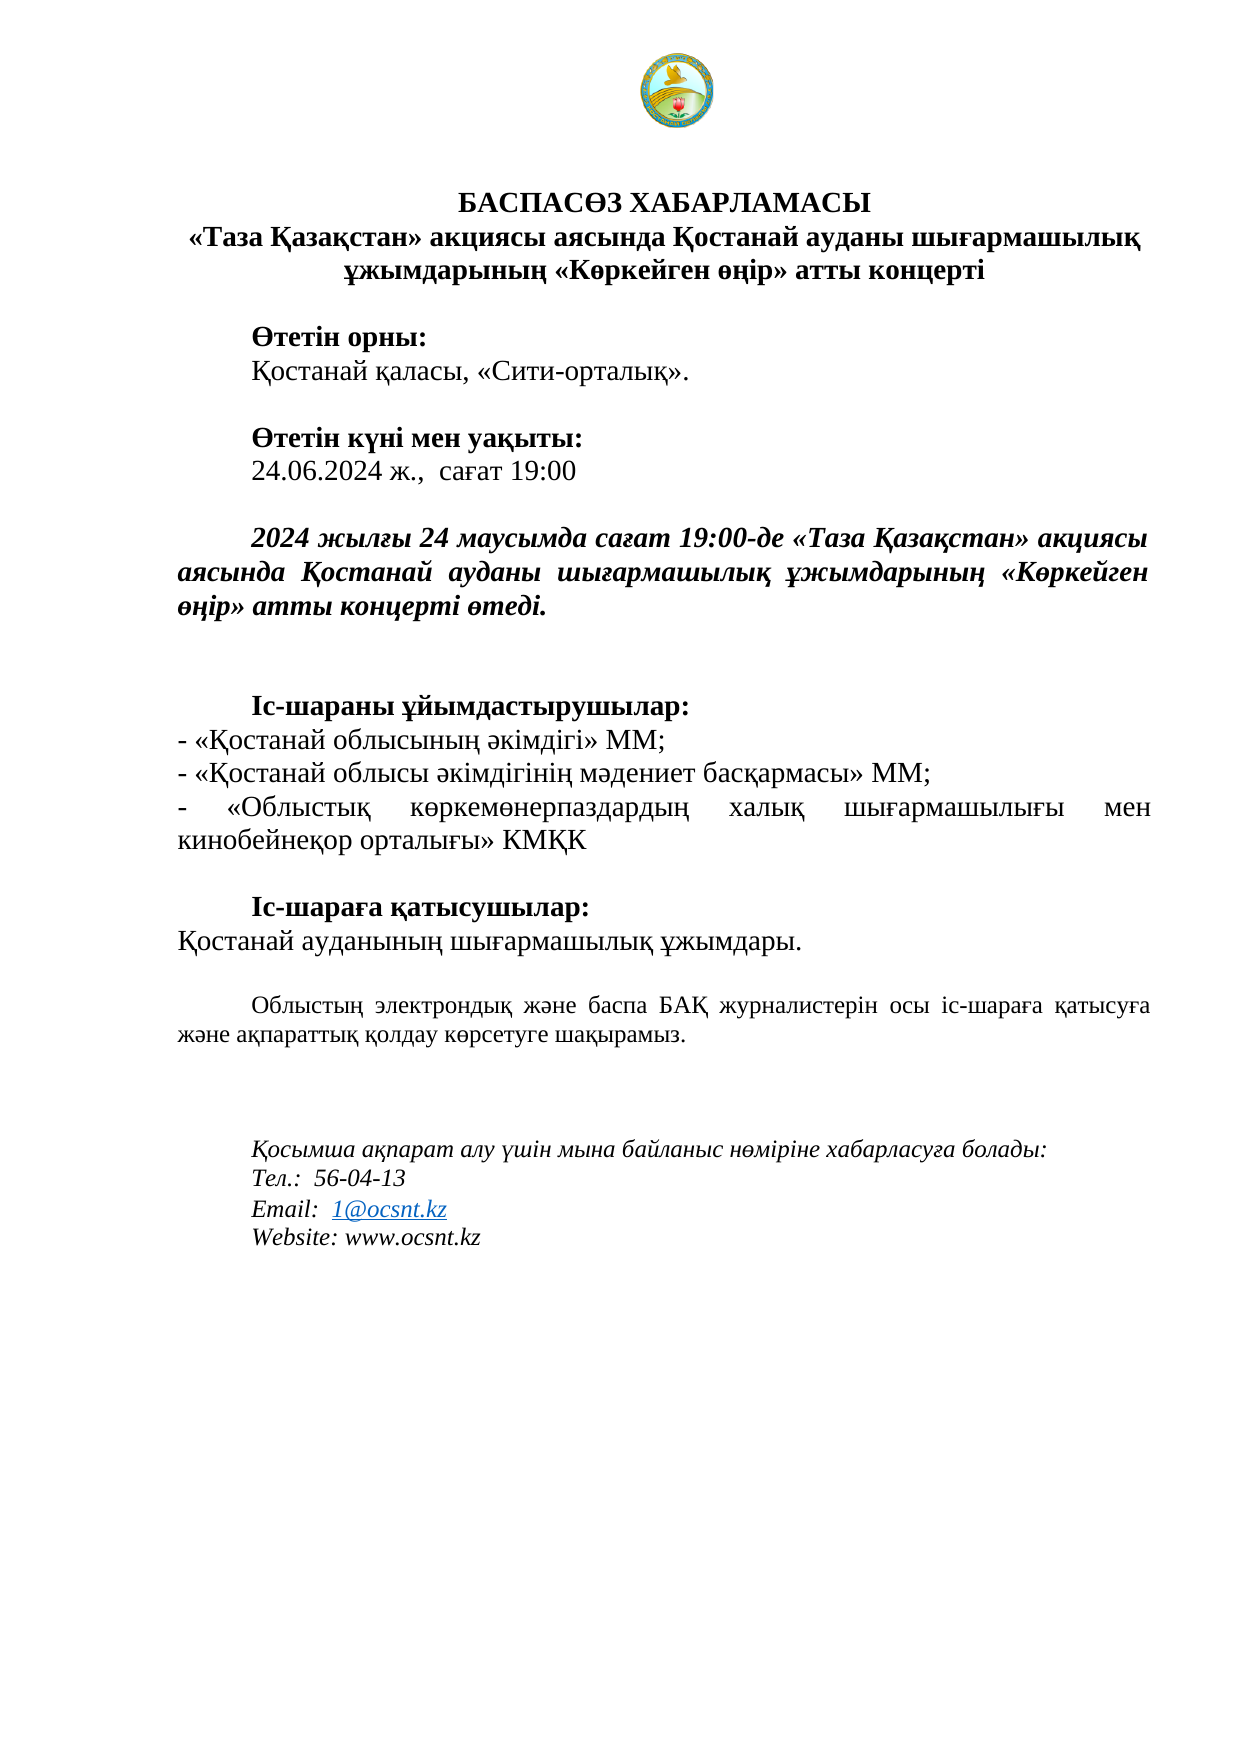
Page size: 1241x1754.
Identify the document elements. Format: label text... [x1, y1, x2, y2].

text Email: 1@ocsnt.kz [177, 1194, 1152, 1222]
text - «Облыстық көркемөнерпаздардың халық шығармашылығы мен кинобейнеқор орталығы» КМҚК [177, 789, 1152, 856]
text Website: www.ocsnt.kz [177, 1222, 1152, 1251]
text Тел.: 56-04-13 [177, 1163, 1152, 1191]
text - «Қостанай облысының әкімдігі» ММ; [177, 722, 1152, 755]
text 24.06.2024 ж., сағат 19:00 [177, 453, 1152, 487]
text Іс-шараға қатысушылар: [177, 889, 1152, 923]
text Өтетін күні мен уақыты: [177, 420, 1152, 453]
text - «Қостанай облысы әкімдігінің мәдениет басқармасы» ММ; [177, 755, 1152, 789]
text Қосымша ақпарат алу үшін мына байланыс нөміріне хабарласуға болады: [177, 1134, 1152, 1163]
text Іс-шараны ұйымдастырушылар: [177, 688, 1152, 722]
picture [640, 53, 714, 128]
text Қостанай қаласы, «Сити-орталық». [177, 353, 1152, 386]
text Өтетін орны: [177, 319, 1152, 353]
text 2024 жылғы 24 маусымда сағат 19:00-де «Таза Қазақстан» акциясы аясында Қостанай ауданы шығармашылық ұжымдарының «Көркейген өңір» атты концерті өтеді. [177, 521, 1152, 621]
text Қостанай ауданының шығармашылық ұжымдары. [177, 923, 1152, 957]
text «Таза Қазақстан» акциясы аясында Қостанай ауданы шығармашылық ұжымдарының «Көркейген өңір» атты концерті [177, 219, 1152, 286]
text Облыстың электрондық және баспа БАҚ журналистерін осы іс-шараға қатысуға және ақпараттық қолдау көрсетуге шақырамыз. [177, 990, 1152, 1048]
text БАСПАСӨЗ ХАБАРЛАМАСЫ [177, 185, 1152, 219]
